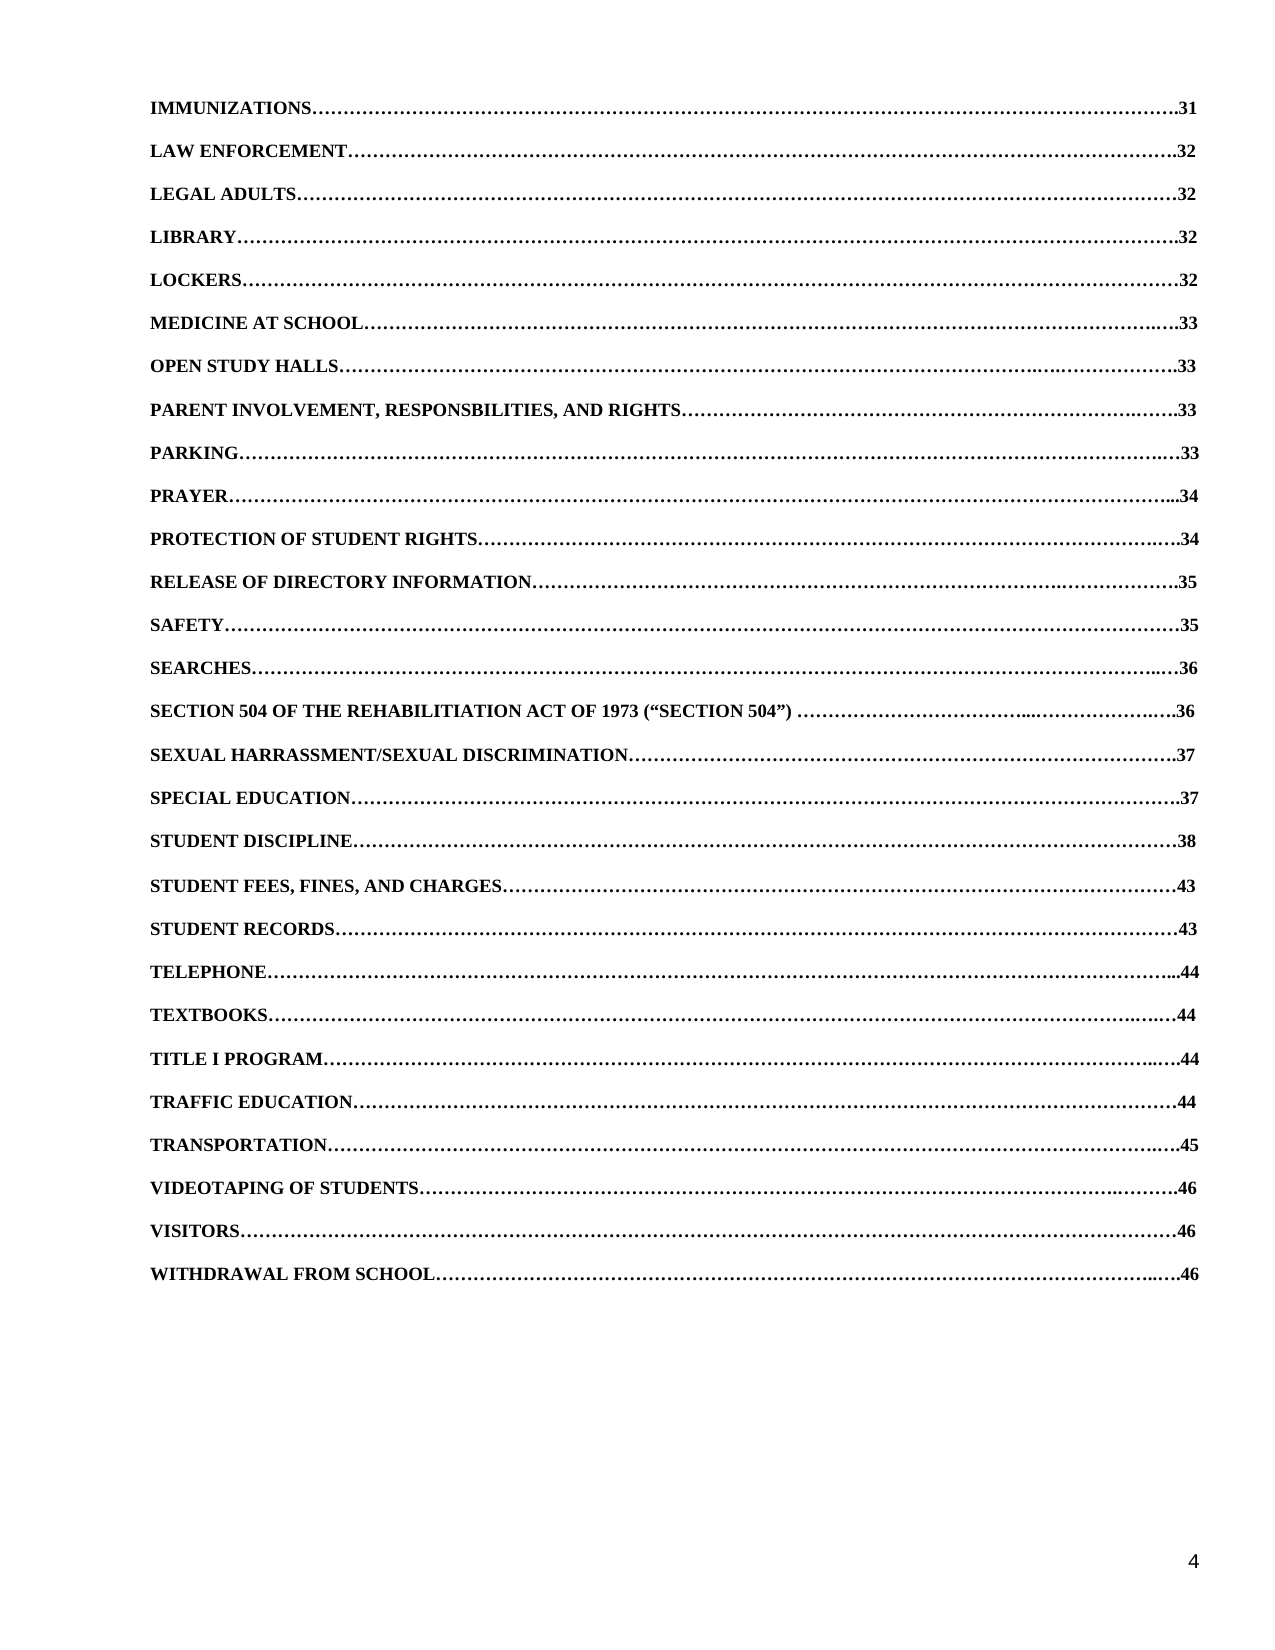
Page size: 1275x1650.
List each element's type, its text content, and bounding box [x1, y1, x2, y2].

text TRANSPORTATION…………………………………………………………………………………………………………………….….45 [150, 1134, 1200, 1155]
text SECTION 504 OF THE REHABILITIATION ACT OF 1973 (“SECTION 504”) ………………………………...……………….….36 [150, 700, 1200, 722]
text LAW ENFORCEMENT…………………………………………………………………………………………………………………….32 [150, 140, 1200, 161]
text STUDENT DISCIPLINE……………………………………………………………………………………………………………………38 [150, 830, 1200, 851]
text RELEASE OF DIRECTORY INFORMATION………………………………………………………………………….……………….35 [150, 571, 1200, 592]
text LOCKERS……………………………………………………………………………………………………………………………………32 [150, 269, 1200, 291]
text SEARCHES………………………………………………………………………………………………………………………………..…36 [150, 657, 1200, 679]
text PROTECTION OF STUDENT RIGHTS……………………………………………………………………………………………….….34 [150, 528, 1200, 549]
text TELEPHONE………………………………………………………………………………………………………………………………...44 [150, 961, 1200, 983]
text PARKING………………………………………………………………………………………………………………………………….…33 [150, 442, 1200, 463]
text VIDEOTAPING OF STUDENTS………………………………………………………………………………………………….……….46 [150, 1177, 1200, 1198]
text MEDICINE AT SCHOOL……………………………………………………………………………………………………………….….33 [150, 312, 1200, 334]
text SPECIAL EDUCATION…………………………………………………………………………………………………………………….37 [150, 787, 1200, 808]
text SAFETY………………………………………………………………………………………………………………………………………35 [150, 614, 1200, 636]
text LIBRARY…………………………………………………………………………………………………………………………………….32 [150, 226, 1200, 247]
text TITLE I PROGRAM……………………………………………………………………………………………………………………..….44 [150, 1047, 1200, 1069]
text TRAFFIC EDUCATION……………………………………………………………………………………………………………………44 [150, 1091, 1200, 1112]
text TEXTBOOKS………………………………………………………………………………………………………………………….….…44 [150, 1004, 1200, 1026]
text SEXUAL HARRASSMENT/SEXUAL DISCRIMINATION…………………………………………………………………………….37 [150, 743, 1200, 765]
text PARENT INVOLVEMENT, RESPONSBILITIES, AND RIGHTS……………………………………………………………….…….33 [150, 398, 1200, 420]
text WITHDRAWAL FROM SCHOOL……………………………………………………………………………………………………..….46 [150, 1263, 1200, 1284]
text PRAYER……………………………………………………………………………………………………………………………………...34 [150, 485, 1200, 506]
text IMMUNIZATIONS………………………………………………………………………………………………………………………….31 [150, 97, 1200, 118]
text STUDENT FEES, FINES, AND CHARGES………………………………………………………………………………………………43 [150, 875, 1200, 896]
text VISITORS……………………………………………………………………………………………………………………………………46 [150, 1220, 1200, 1241]
text STUDENT RECORDS………………………………………………………………………………………………………………………43 [150, 918, 1200, 939]
text OPEN STUDY HALLS………………………………………………………………………………………………….….……………….33 [150, 355, 1200, 377]
text LEGAL ADULTS……………………………………………………………………………………………………………………………32 [150, 183, 1200, 204]
